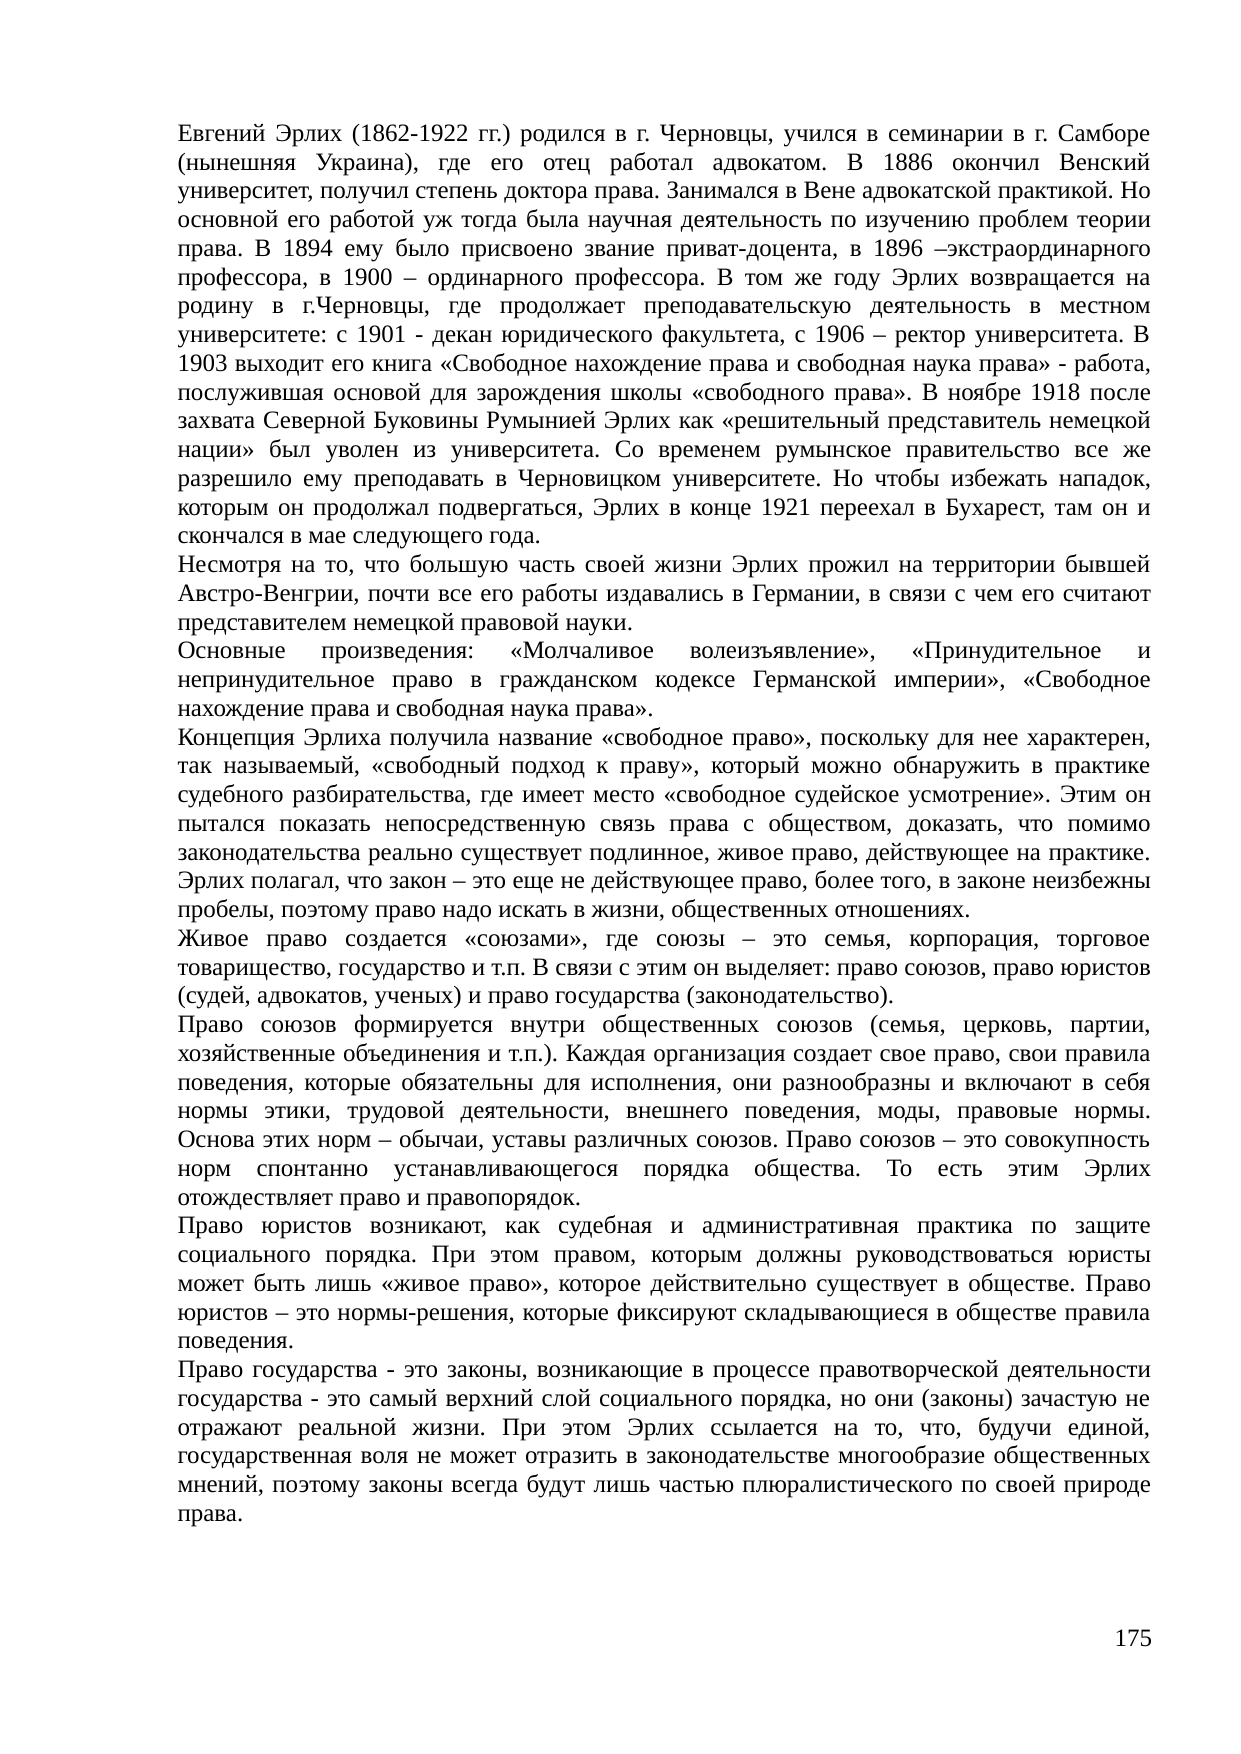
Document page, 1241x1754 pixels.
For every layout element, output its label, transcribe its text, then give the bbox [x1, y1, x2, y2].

text Евгений Эрлих (1862-1922 гг.) родился в г. Черновцы, учился в семинарии в г. Самборе (нынешняя Украина), где его отец работал адвокатом. В 1886 окончил Венский университет, получил степень доктора права. Занимался в Вене адвокатской практикой. Но основной его работой уж тогда была научная деятельность по изучению проблем теории права. В 1894 ему было присвоено звание приват-доцента, в 1896 –экстраординарного профессора, в 1900 – ординарного профессора. В том же году Эрлих возвращается на родину в г.Черновцы, где продолжает преподавательскую деятельность в местном университете: с 1901 - декан юридического факультета, с 1906 – ректор университета. В 1903 выходит его книга «Свободное нахождение права и свободная наука права» - работа, послужившая основой для зарождения школы «свободного права». В ноябре 1918 после захвата Северной Буковины Румынией Эрлих как «решительный представитель немецкой нации» был уволен из университета. Со временем румынское правительство все же разрешило ему преподавать в Черновицком университете. Но чтобы избежать нападок, которым он продолжал подвергаться, Эрлих в конце 1921 переехал в Бухарест, там он и скончался в мае следующего года. [177, 118, 1152, 549]
text Несмотря на то, что большую часть своей жизни Эрлих прожил на территории бывшей Австро-Венгрии, почти все его работы издавались в Германии, в связи с чем его считают представителем немецкой правовой науки. [177, 549, 1152, 636]
text Право союзов формируется внутри общественных союзов (семья, церковь, партии, хозяйственные объединения и т.п.). Каждая организация создает свое право, свои правила поведения, которые обязательны для исполнения, они разнообразны и включают в себя нормы этики, трудовой деятельности, внешнего поведения, моды, правовые нормы. Основа этих норм – обычаи, уставы различных союзов. Право союзов – это совокупность норм спонтанно устанавливающегося порядка общества. То есть этим Эрлих отождествляет право и правопорядок. [177, 1009, 1152, 1211]
text Основные произведения: «Молчаливое волеизъявление», «Принудительное и непринудительное право в гражданском кодексе Германской империи», «Свободное нахождение права и свободная наука права». [177, 636, 1152, 722]
text Право государства - это законы, возникающие в процессе правотворческой деятельности государства - это самый верхний слой социального порядка, но они (законы) зачастую не отражают реальной жизни. При этом Эрлих ссылается на то, что, будучи единой, государственная воля не может отразить в законодательстве многообразие общественных мнений, поэтому законы всегда будут лишь частью плюралистического по своей природе права. [177, 1354, 1152, 1527]
text Право юристов возникают, как судебная и административная практика по защите социального порядка. При этом правом, которым должны руководствоваться юристы может быть лишь «живое право», которое действительно существует в обществе. Право юристов – это нормы-решения, которые фиксируют складывающиеся в обществе правила поведения. [177, 1211, 1152, 1354]
text Живое право создается «союзами», где союзы – это семья, корпорация, торговое товарищество, государство и т.п. В связи с этим он выделяет: право союзов, право юристов (судей, адвокатов, ученых) и право государства (законодательство). [177, 923, 1152, 1009]
text Концепция Эрлиха получила название «свободное право», поскольку для нее характерен, так называемый, «свободный подход к праву», который можно обнаружить в практике судебного разбирательства, где имеет место «свободное судейское усмотрение». Этим он пытался показать непосредственную связь права с обществом, доказать, что помимо законодательства реально существует подлинное, живое право, действующее на практике. Эрлих полагал, что закон – это еще не действующее право, более того, в законе неизбежны пробелы, поэтому право надо искать в жизни, общественных отношениях. [177, 722, 1152, 923]
